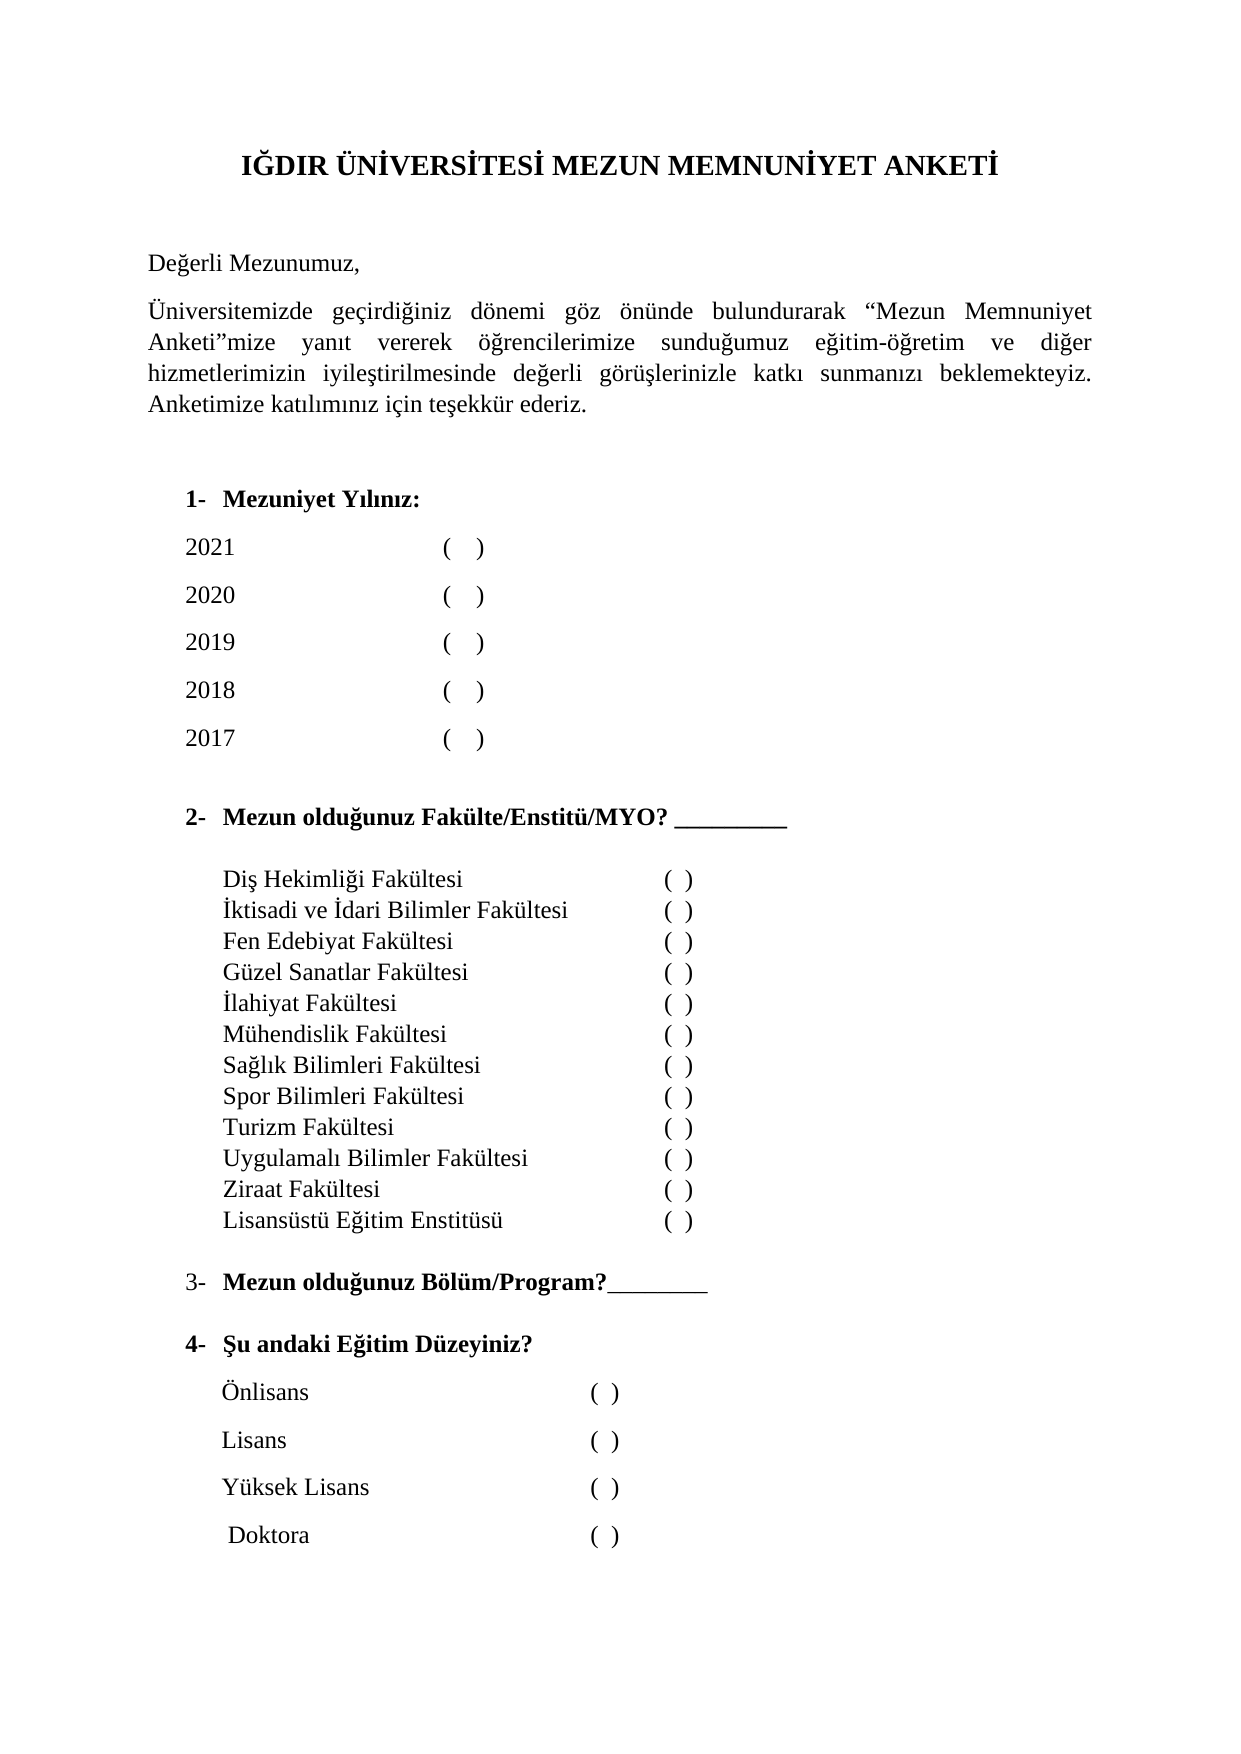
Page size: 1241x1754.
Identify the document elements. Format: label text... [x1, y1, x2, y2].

list Şu andaki Eğitim Düzeyiniz? [185, 1329, 1093, 1358]
text Yüksek Lisans ( ) [148, 1472, 1093, 1501]
text Önlisans ( ) [148, 1377, 1093, 1406]
text 2020 ( ) [185, 580, 1093, 608]
list Spor Bilimleri Fakültesi ( ) [223, 1081, 1093, 1110]
list Turizm Fakültesi ( ) [223, 1112, 1093, 1141]
text Değerli Mezunumuz, [148, 248, 1093, 277]
text IĞDIR ÜNİVERSİTESİ MEZUN MEMNUNİYET ANKETİ [148, 148, 1093, 181]
list Sağlık Bilimleri Fakültesi ( ) [223, 1050, 1093, 1079]
text 2018 ( ) [185, 675, 1093, 704]
list Mühendislik Fakültesi ( ) [223, 1019, 1093, 1048]
list Lisansüstü Eğitim Enstitüsü ( ) [223, 1205, 1093, 1234]
list Güzel Sanatlar Fakültesi ( ) [223, 957, 1093, 986]
list Diş Hekimliği Fakültesi ( ) [223, 864, 1093, 892]
list İlahiyat Fakültesi ( ) [223, 988, 1093, 1017]
list Mezuniyet Yılınız: [185, 484, 1093, 513]
list Mezun olduğunuz Fakülte/Enstitü/MYO? _________ [185, 802, 1093, 830]
list Mezun olduğunuz Bölüm/Program?________ [185, 1267, 1093, 1296]
text Lisans ( ) [148, 1425, 1093, 1453]
text 2017 ( ) [185, 723, 1093, 752]
text Doktora ( ) [148, 1520, 1093, 1549]
text Üniversitemizde geçirdiğiniz dönemi göz önünde bulundurarak “Mezun Memnuniyet Anketi”mize yanıt vererek öğrencilerimize sunduğumuz eğitim-öğretim ve diğer hizmetlerimizin iyileştirilmesinde değerli görüşlerinizle katkı sunmanızı beklemekteyiz. Anketimize katılımınız için teşekkür ederiz. [148, 296, 1093, 418]
text 2021 ( ) [185, 532, 1093, 561]
text 2019 ( ) [185, 627, 1093, 656]
list İktisadi ve İdari Bilimler Fakültesi ( ) [223, 895, 1093, 923]
list Ziraat Fakültesi ( ) [223, 1174, 1093, 1203]
list Fen Edebiyat Fakültesi ( ) [223, 926, 1093, 954]
list Uygulamalı Bilimler Fakültesi ( ) [223, 1143, 1093, 1172]
